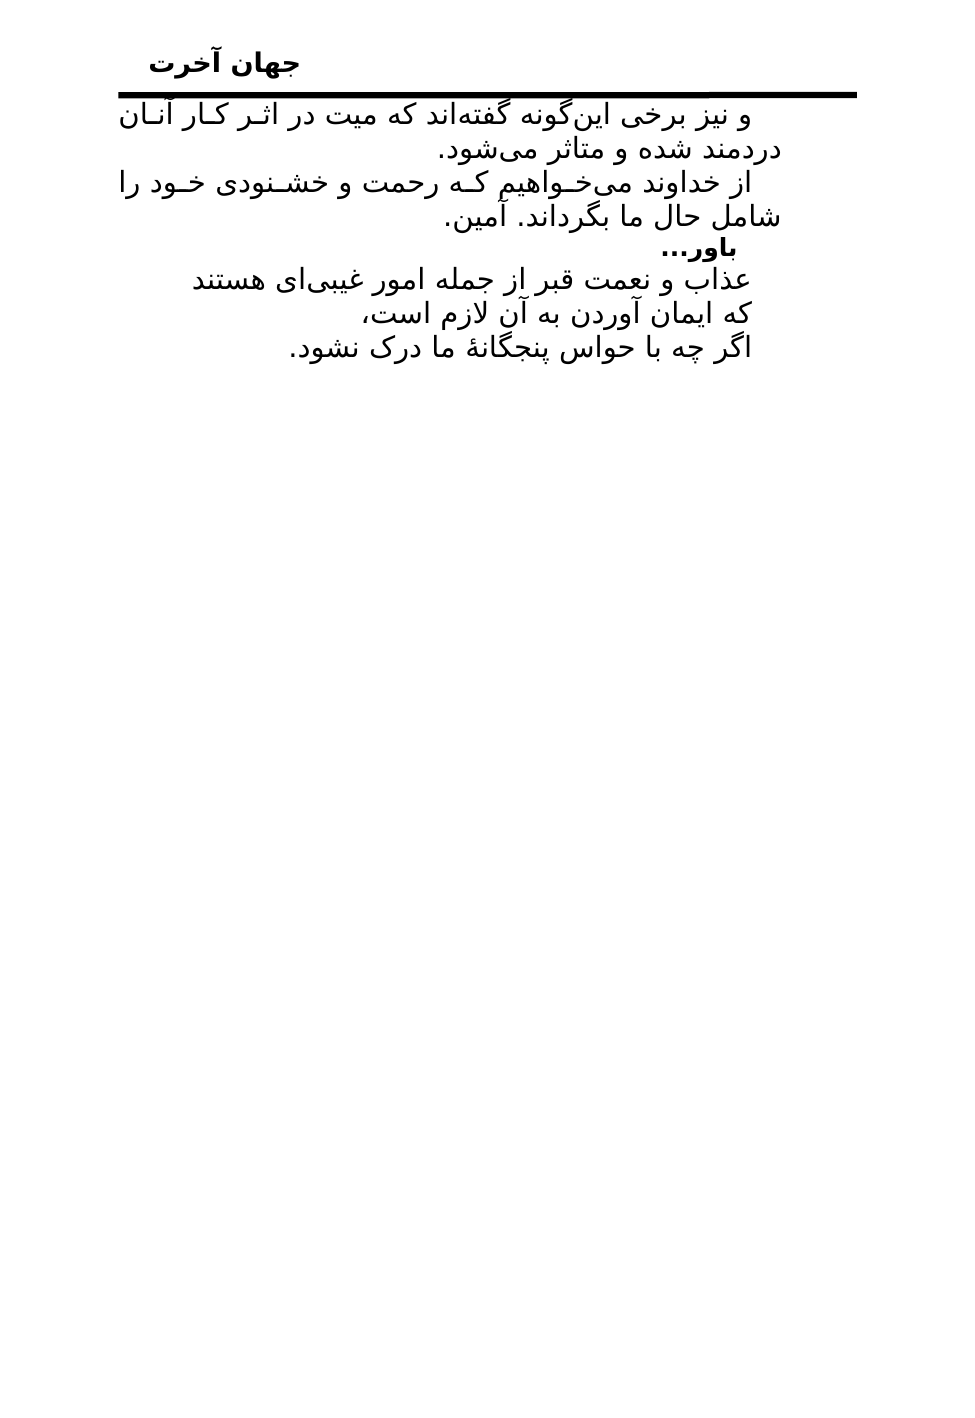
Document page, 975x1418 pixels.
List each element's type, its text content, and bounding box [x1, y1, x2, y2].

text و نیز برخی این‌گونه گفته‌اند که میت در اثر کار آنان دردمند شده و متاثر می‌شود. [118, 98, 782, 166]
text از خداوند می‌خواهیم که رحمت و خشنودی خود را شامل حال ما بگرداند. آمین. [118, 166, 782, 233]
text باور... [118, 233, 782, 263]
text که ایمان آوردن به آن لازم است، [118, 297, 782, 331]
text عذاب و نعمت قبر از جمله امور غیبی‌ای هستند [118, 263, 782, 297]
text اگر چه با حواس پنجگانۀ ما درک نشود. [118, 331, 782, 364]
